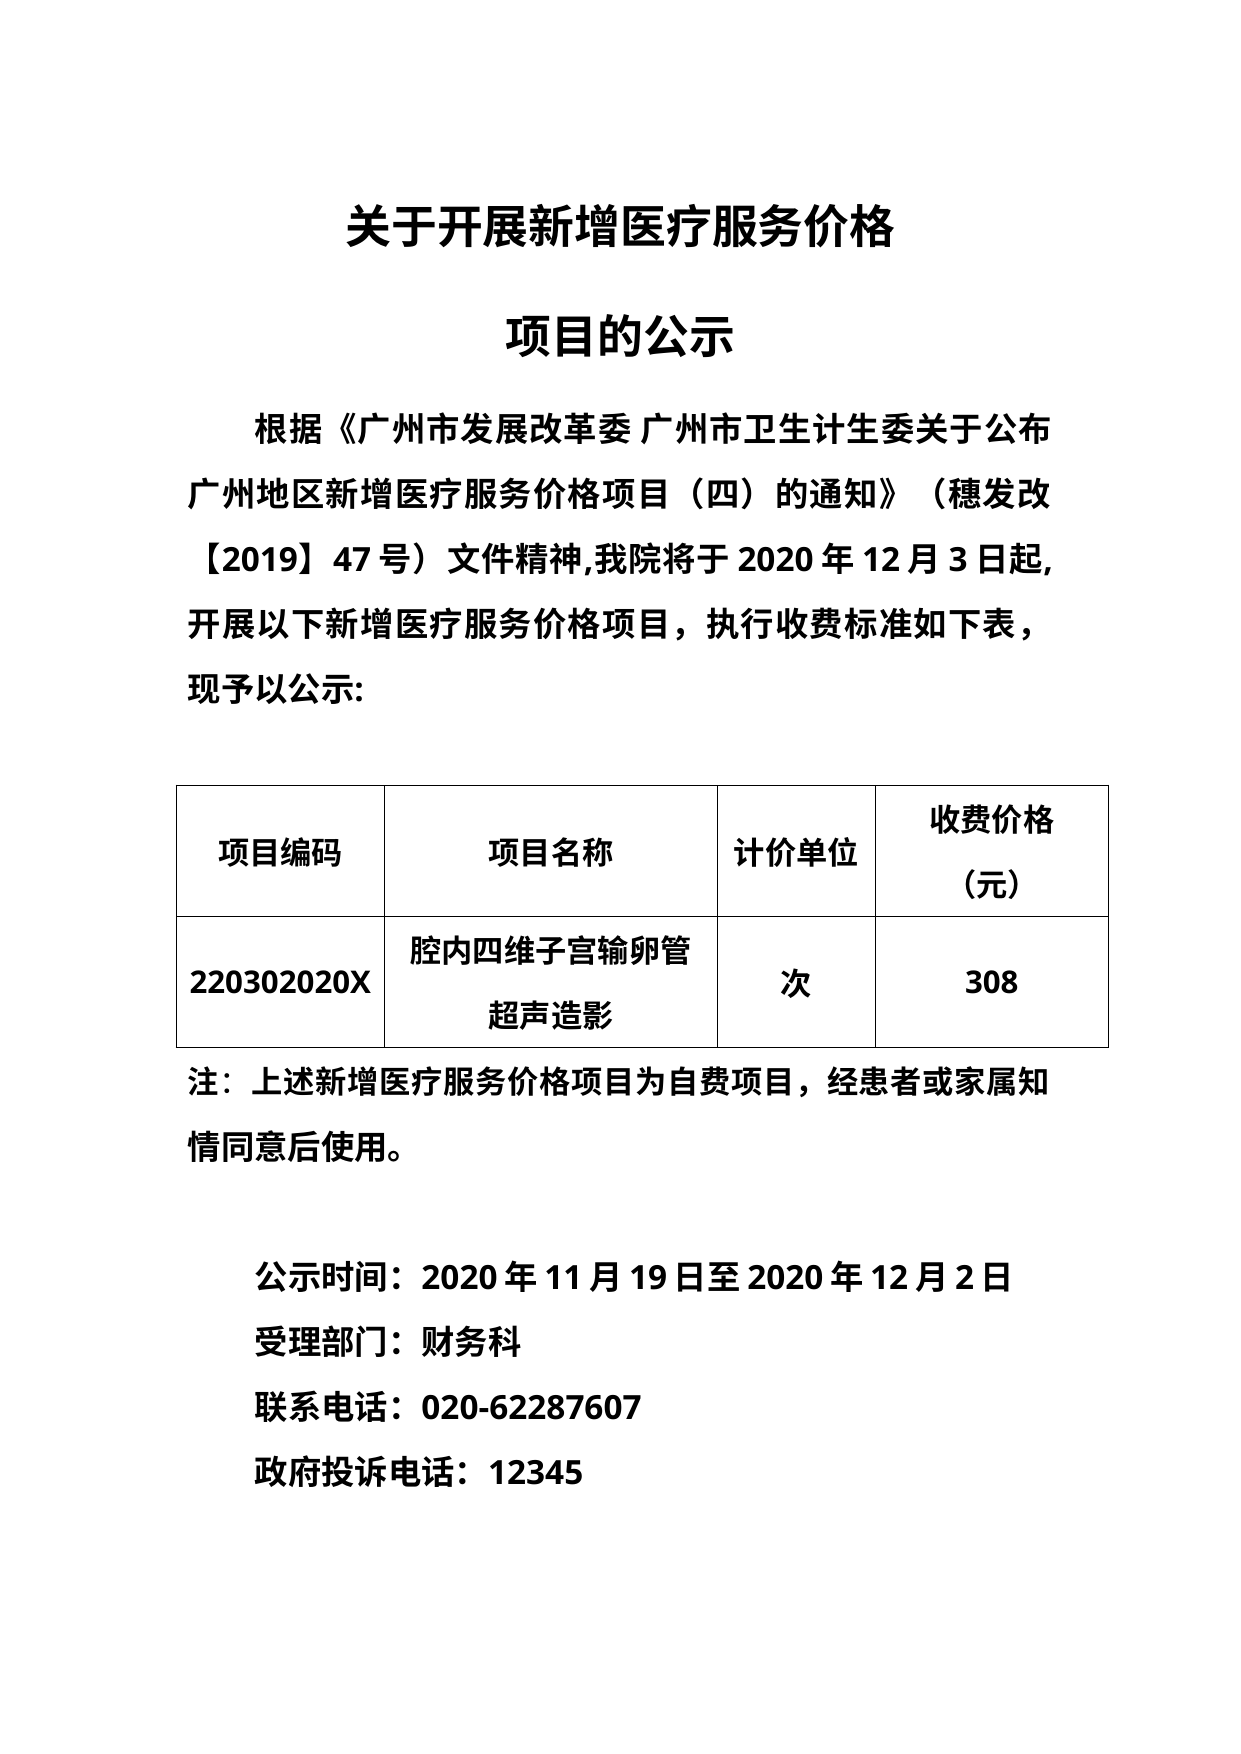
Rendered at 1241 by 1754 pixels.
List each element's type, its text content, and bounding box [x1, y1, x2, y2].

text 政府投诉电话：12345 [187, 1438, 1053, 1503]
table_cell 次 [718, 917, 875, 1047]
text 联系电话：020-62287607 [187, 1373, 1053, 1438]
text 关于开展新增医疗服务价格 [187, 174, 1053, 272]
text 受理部门：财务科 [187, 1308, 1053, 1373]
table_cell 308 [876, 917, 1108, 1047]
table_cell 腔内四维子宫输卵管超声造影 [385, 917, 717, 1047]
table_cell 220302020X [177, 917, 384, 1047]
text 注：上述新增医疗服务价格项目为自费项目，经患者或家属知情同意后使用。 [187, 1048, 1053, 1178]
table_header 项目名称 [385, 786, 717, 916]
table_header 计价单位 [718, 786, 875, 916]
table_header 收费价格（元） [876, 786, 1108, 916]
text 公示时间：2020年11月19日至2020年12月2日 [187, 1243, 1053, 1308]
text 项目的公示 [187, 284, 1053, 382]
table_header 项目编码 [177, 786, 384, 916]
text 根据《广州市发展改革委 广州市卫生计生委关于公布广州地区新增医疗服务价格项目（四）的通知》（穗发改【2019】47号）文件精神,我院将于2020年12月3日起,开展以下新增医疗服务价格项目，执行收费标准如下表，现予以公示: [187, 394, 1053, 719]
